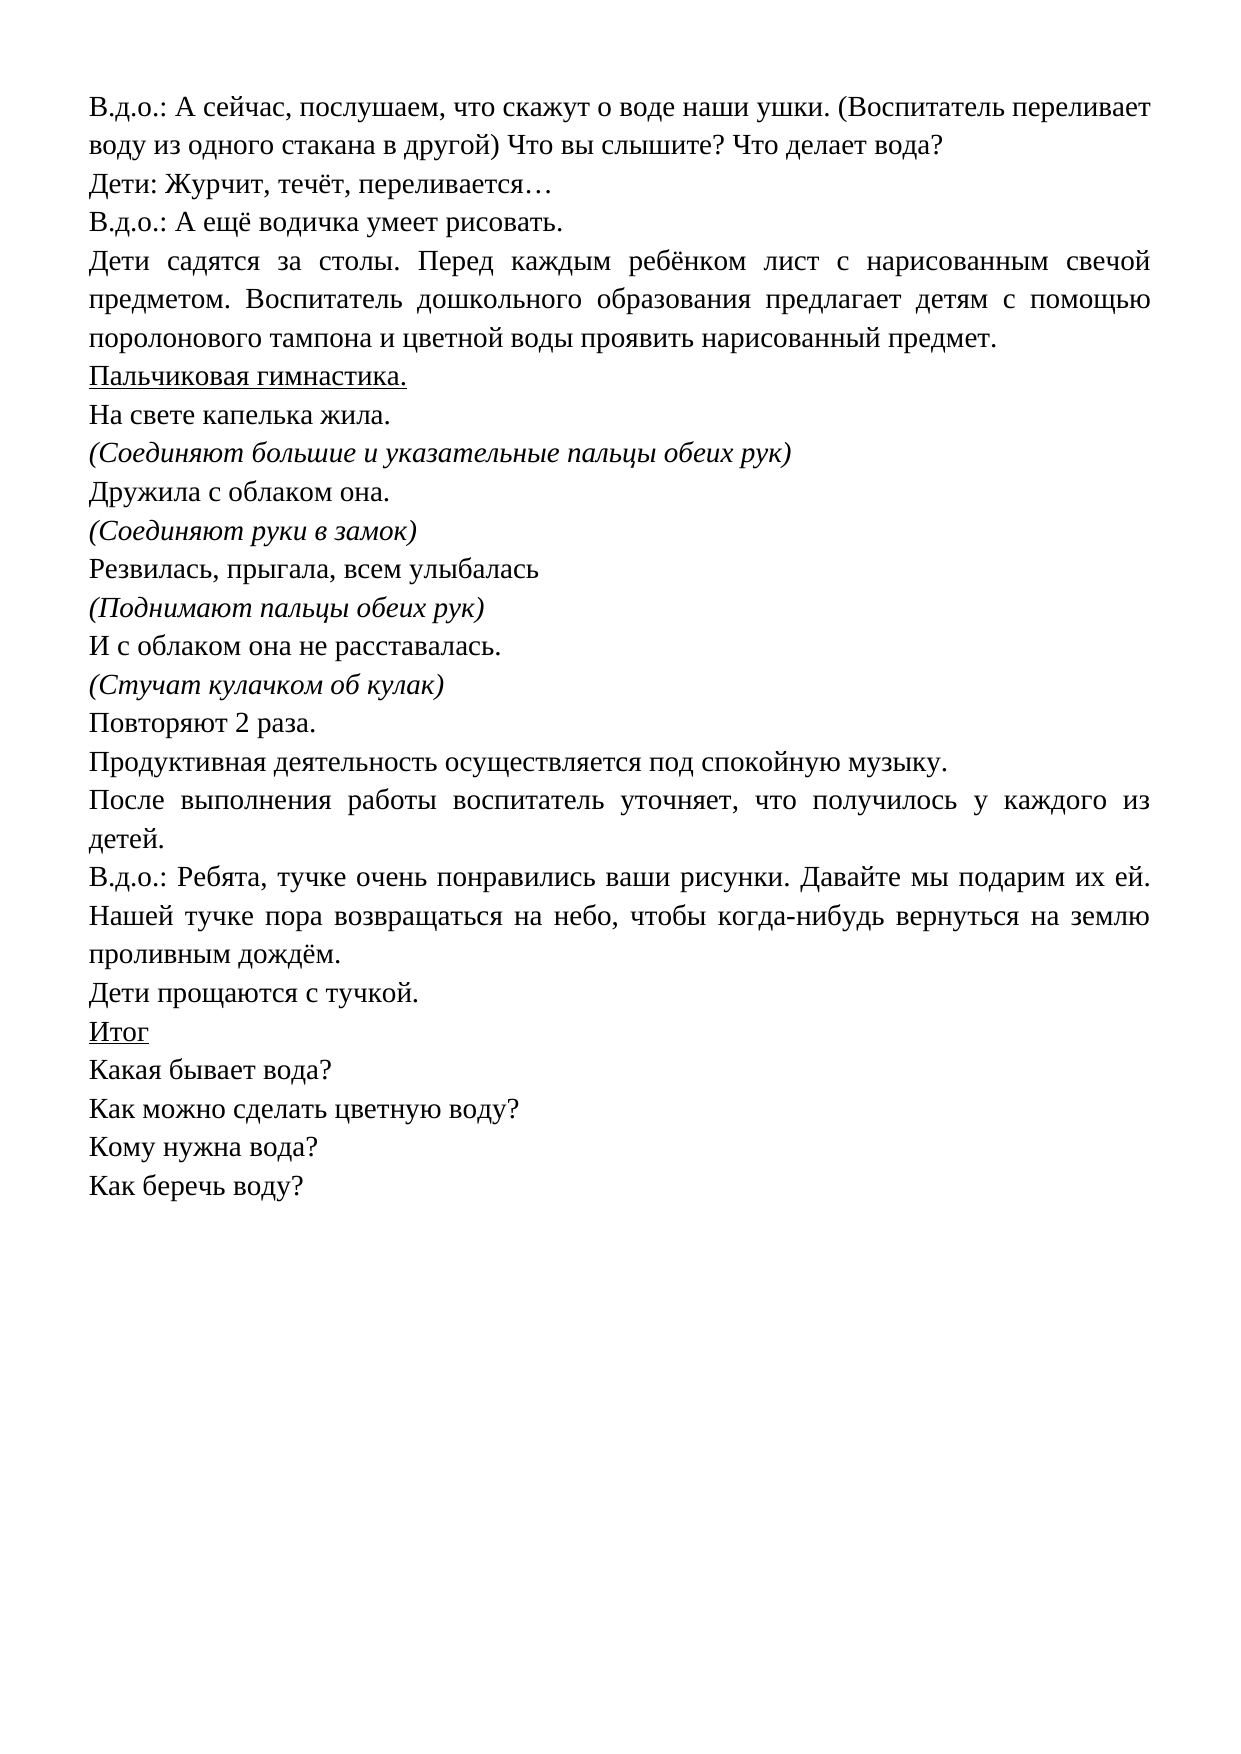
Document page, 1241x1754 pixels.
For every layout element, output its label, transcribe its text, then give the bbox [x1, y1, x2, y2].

text (Соединяют большие и указательные пальцы обеих рук) [88, 436, 1152, 469]
text Дети садятся за столы. Перед каждым ребёнком лист с нарисованным свечой предметом. Воспитатель дошкольного образования предлагает детям с помощью поролонового тампона и цветной воды проявить нарисованный предмет. [88, 243, 1152, 353]
text В.д.о.: Ребята, тучке очень понравились ваши рисунки. Давайте мы подарим их ей. Нашей тучке пора возвращаться на небо, чтобы когда-нибудь вернуться на землю проливным дождём. [88, 859, 1152, 970]
text Резвилась, прыгала, всем улыбалась [88, 551, 1152, 585]
text Итог [88, 1014, 1152, 1047]
text Дети: Журчит, течёт, переливается… [88, 166, 1152, 199]
text Как можно сделать цветную воду? [88, 1091, 1152, 1124]
text Повторяют 2 раза. [88, 705, 1152, 739]
text (Поднимают пальцы обеих рук) [88, 590, 1152, 623]
text И с облаком она не расставалась. [88, 628, 1152, 662]
text На свете капелька жила. [88, 397, 1152, 431]
text Как беречь воду? [88, 1168, 1152, 1201]
text Какая бывает вода? [88, 1052, 1152, 1086]
text В.д.о.: А ещё водичка умеет рисовать. [88, 204, 1152, 238]
text Кому нужна вода? [88, 1129, 1152, 1163]
text Пальчиковая гимнастика. [88, 358, 1152, 392]
text (Соединяют руки в замок) [88, 513, 1152, 546]
text Продуктивная деятельность осуществляется под спокойную музыку. [88, 744, 1152, 777]
text В.д.о.: А сейчас, послушаем, что скажут о воде наши ушки. (Воспитатель переливает воду из одного стакана в другой) Что вы слышите? Что делает вода? [88, 89, 1152, 161]
text После выполнения работы воспитатель уточняет, что получилось у каждого из детей. [88, 782, 1152, 854]
text Дети прощаются с тучкой. [88, 975, 1152, 1009]
text (Стучат кулачком об кулак) [88, 667, 1152, 700]
text Дружила с облаком она. [88, 474, 1152, 508]
